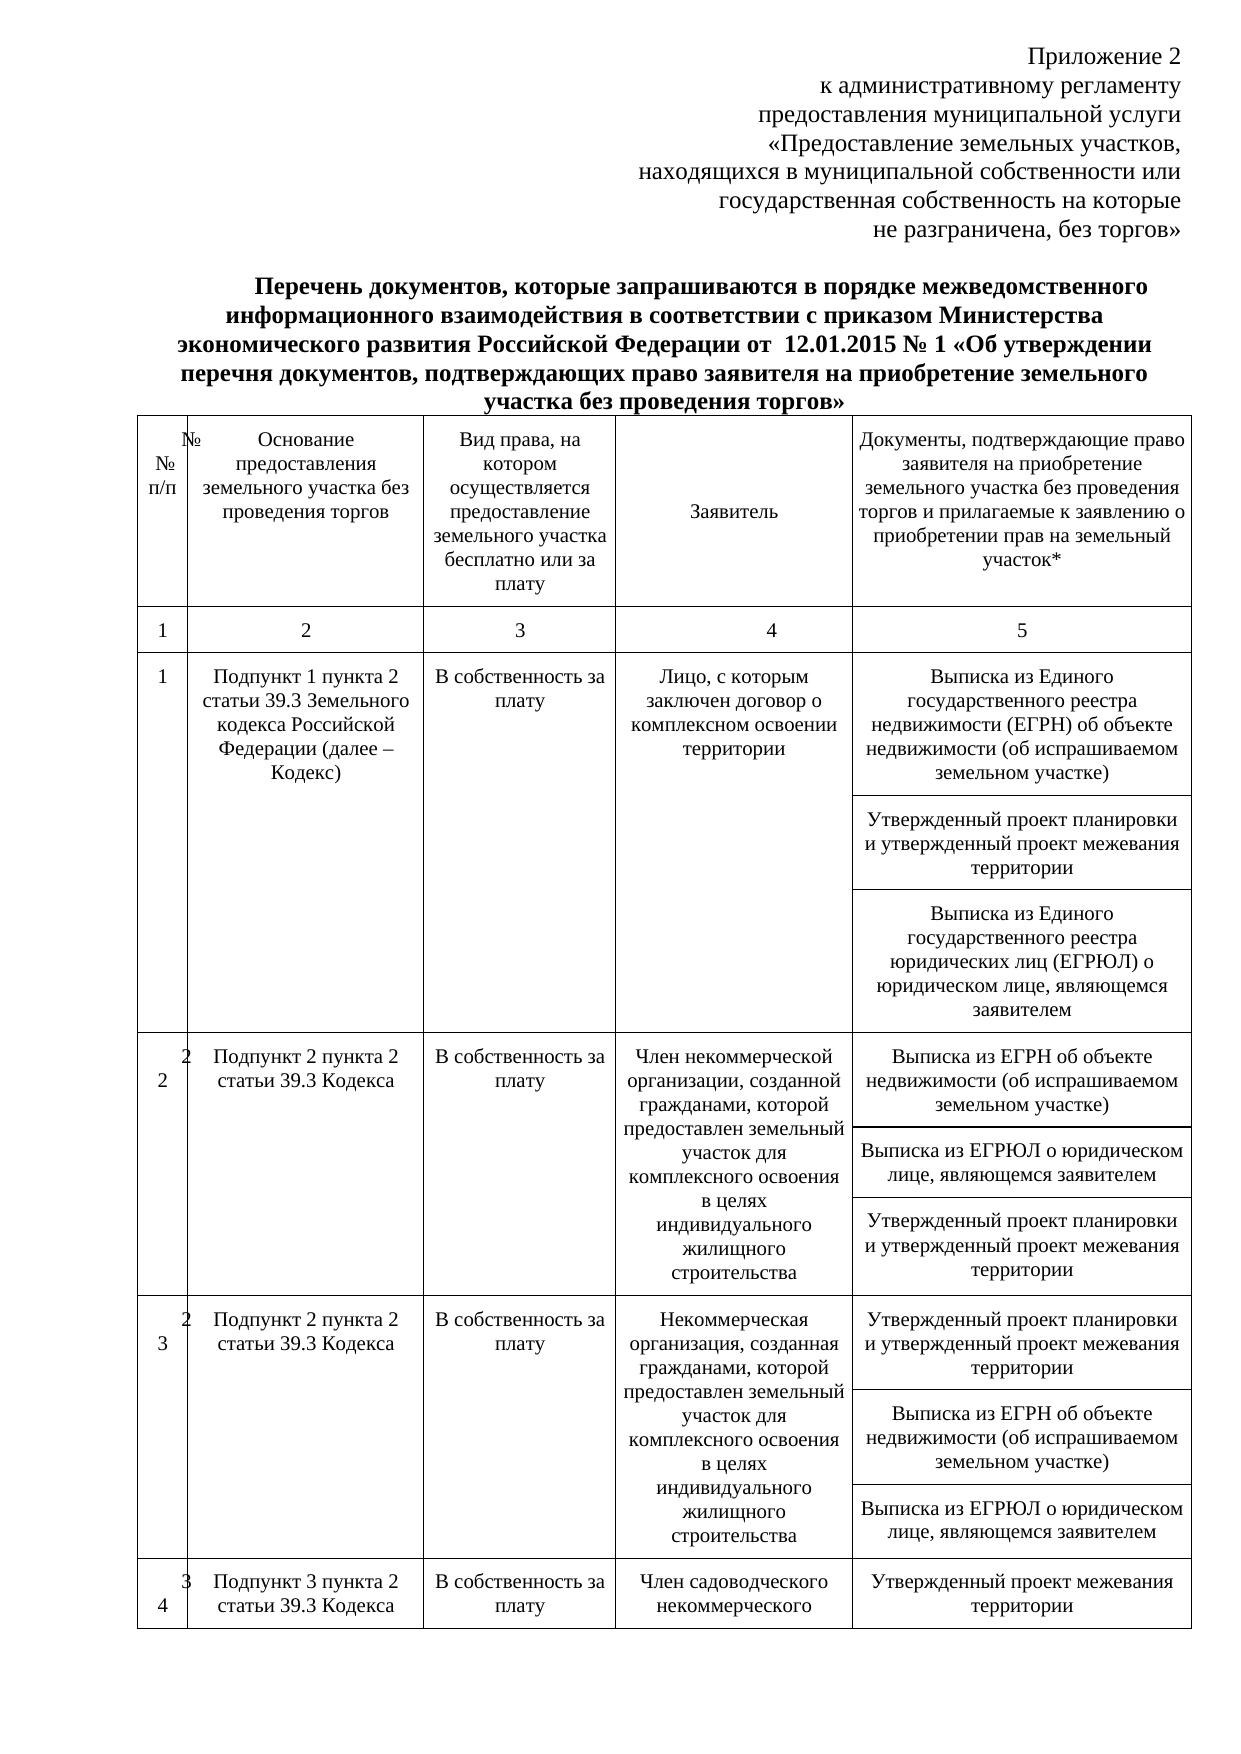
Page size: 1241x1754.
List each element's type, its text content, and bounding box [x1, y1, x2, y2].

table_cell 1 [138, 653, 187, 1032]
table_cell 3 [424, 607, 615, 652]
table_header Заявитель [616, 416, 852, 606]
table_cell 1 [138, 607, 187, 652]
text государственная собственность на которые [148, 185, 1181, 214]
table_cell Утвержденный проект планировки и утвержденный проект межевания территории [853, 1296, 1191, 1389]
table_cell 2 [188, 607, 423, 652]
table_cell Выписка из ЕГРН об объекте недвижимости (об испрашиваемом земельном участке) [853, 1390, 1191, 1484]
table_cell Утвержденный проект межевания территории [853, 1559, 1191, 1628]
table_cell 34 [138, 1559, 187, 1628]
table_cell В собственность за плату [424, 1033, 615, 1295]
table_cell Утвержденный проект планировки и утвержденный проект межевания территории [853, 1198, 1191, 1295]
table_cell Выписка из Единого государственного реестра недвижимости (ЕГРН) об объекте недвижимости (об испрашиваемом земельном участке) [853, 653, 1191, 795]
table_cell В собственность за плату [424, 653, 615, 1032]
text предоставления муниципальной услуги [148, 99, 1181, 128]
table_cell 5 [853, 607, 1191, 652]
table_cell В собственность за плату [424, 1296, 615, 1558]
text Приложение 2 [148, 41, 1181, 70]
table_cell Подпункт 2 пункта 2 статьи 39.3 Кодекса [188, 1296, 423, 1558]
table_cell Подпункт 2 пункта 2 статьи 39.3 Кодекса [188, 1033, 423, 1295]
text не разграничена, без торгов» [148, 214, 1181, 243]
table_cell Выписка из ЕГРЮЛ о юридическом лице, являющемся заявителем [853, 1485, 1191, 1558]
table_cell Выписка из ЕГРН об объекте недвижимости (об испрашиваемом земельном участке) [853, 1033, 1191, 1126]
table_cell Лицо, с которым заключен договор о комплексном освоении территории [616, 653, 852, 1032]
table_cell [188, 1559, 423, 1628]
table_cell Утвержденный проект планировки и утвержденный проект межевания территории [853, 796, 1191, 889]
text «Предоставление земельных участков, [148, 128, 1181, 156]
table_cell 22 [138, 1033, 187, 1295]
table_header Документы, подтверждающие право заявителя на приобретение земельного участка без проведения торгов и прилагаемые к заявлению о приобретении прав на земельный участок* [853, 416, 1191, 606]
table_header Вид права, на котором осуществляется предоставление земельного участка бесплатно или за плату [424, 416, 615, 606]
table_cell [424, 1559, 615, 1628]
table_header № № п/п [138, 416, 187, 606]
table_header Основание предоставления земельного участка без проведения торгов [188, 416, 423, 606]
table_cell Выписка из ЕГРЮЛ о юридическом лице, являющемся заявителем [853, 1128, 1191, 1197]
table_cell 4 [616, 607, 852, 652]
table_cell Член некоммерческой организации, созданной гражданами, которой предоставлен земельный участок для комплексного освоения в целях индивидуального жилищного строительства [616, 1033, 852, 1295]
text Перечень документов, которые запрашиваются в порядке межведомственного информационного взаимодействия в соответствии с приказом Министерства экономического развития Российской Федерации от 12.01.2015 № 1 «Об утверждении перечня документов, подтверждающих право заявителя на приобретение земельного участка без проведения торгов» [148, 271, 1181, 415]
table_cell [616, 1559, 852, 1628]
table_cell Выписка из Единого государственного реестра юридических лиц (ЕГРЮЛ) о юридическом лице, являющемся заявителем [853, 890, 1191, 1032]
table_cell 23 [138, 1296, 187, 1558]
table_cell Подпункт 1 пункта 2 статьи 39.3 Земельного кодекса Российской Федерации (далее – Кодекс) [188, 653, 423, 1032]
text к административному регламенту [148, 70, 1181, 99]
text находящихся в муниципальной собственности или [148, 156, 1181, 185]
